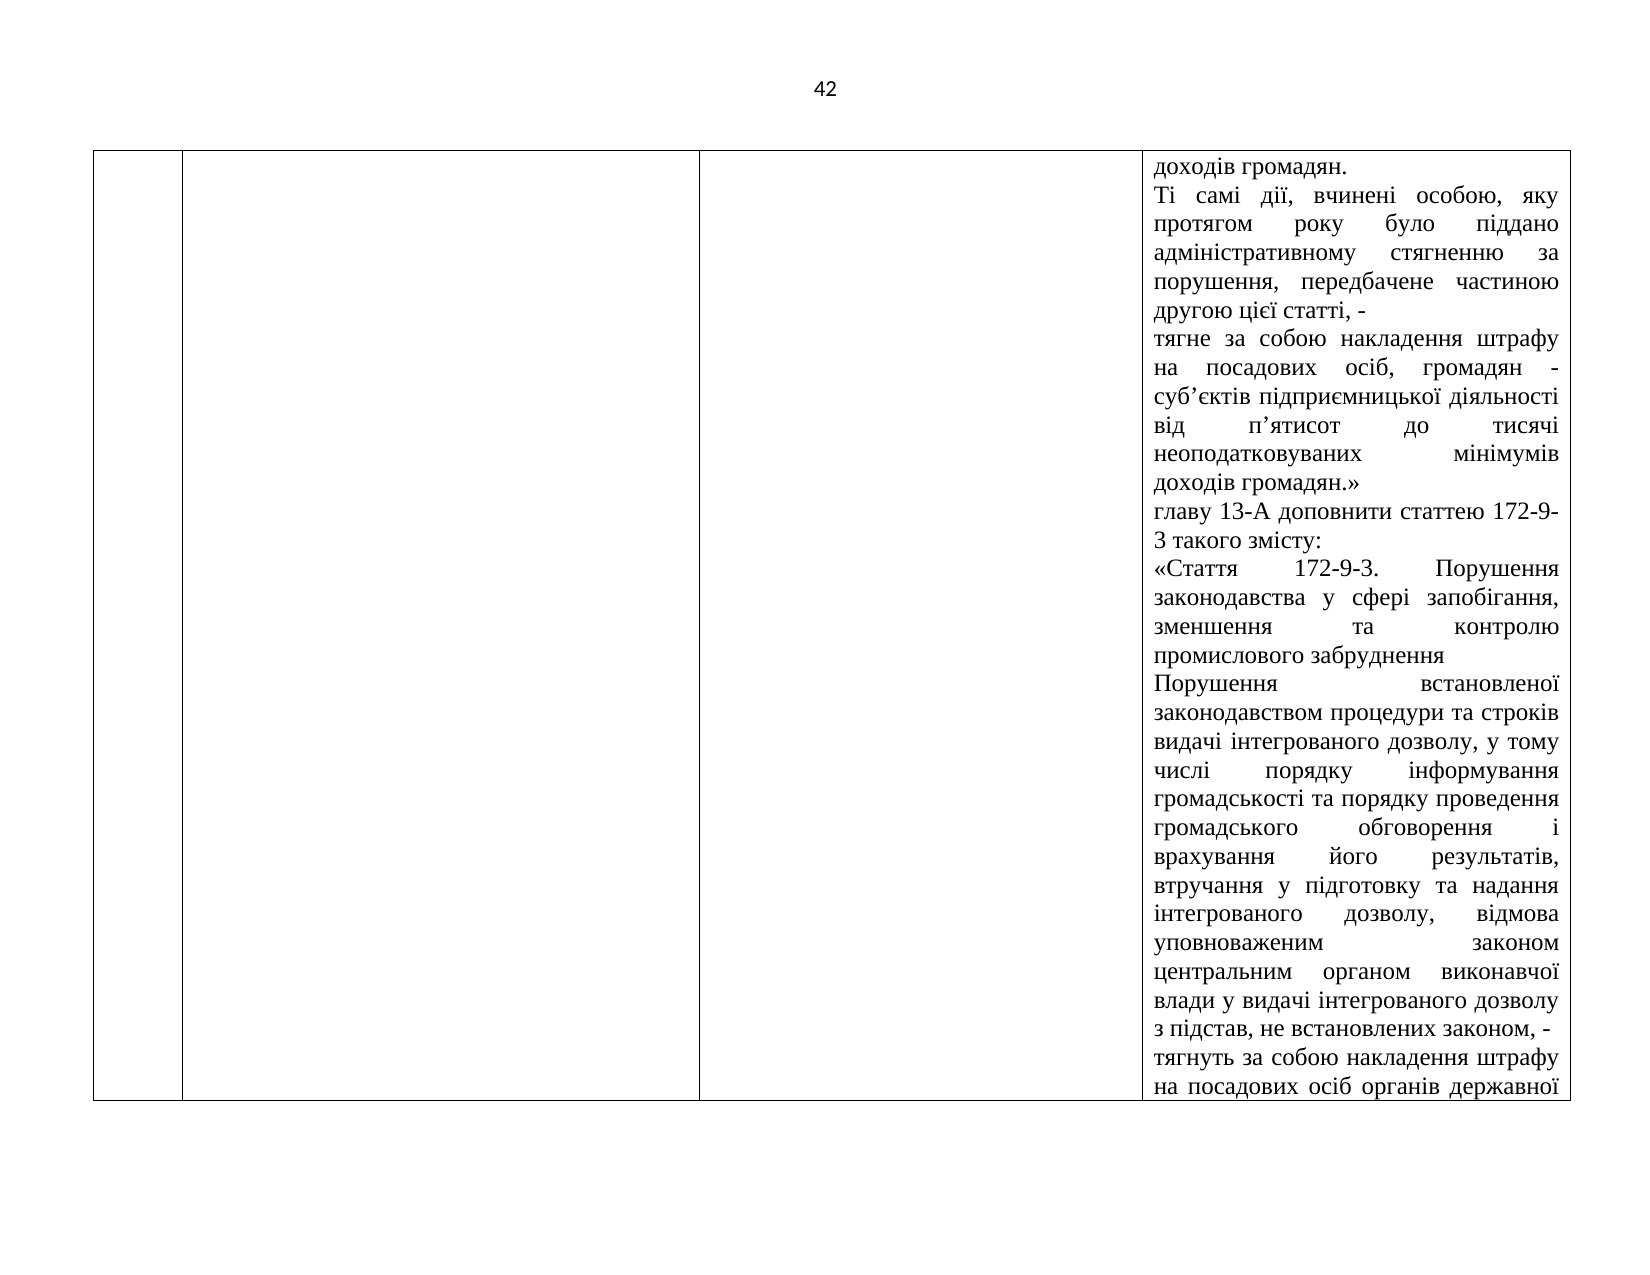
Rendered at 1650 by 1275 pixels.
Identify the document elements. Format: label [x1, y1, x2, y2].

table_cell [94, 151, 182, 1100]
table_cell [183, 151, 699, 1100]
table_cell [700, 151, 1142, 1100]
table_cell [1143, 151, 1570, 1100]
